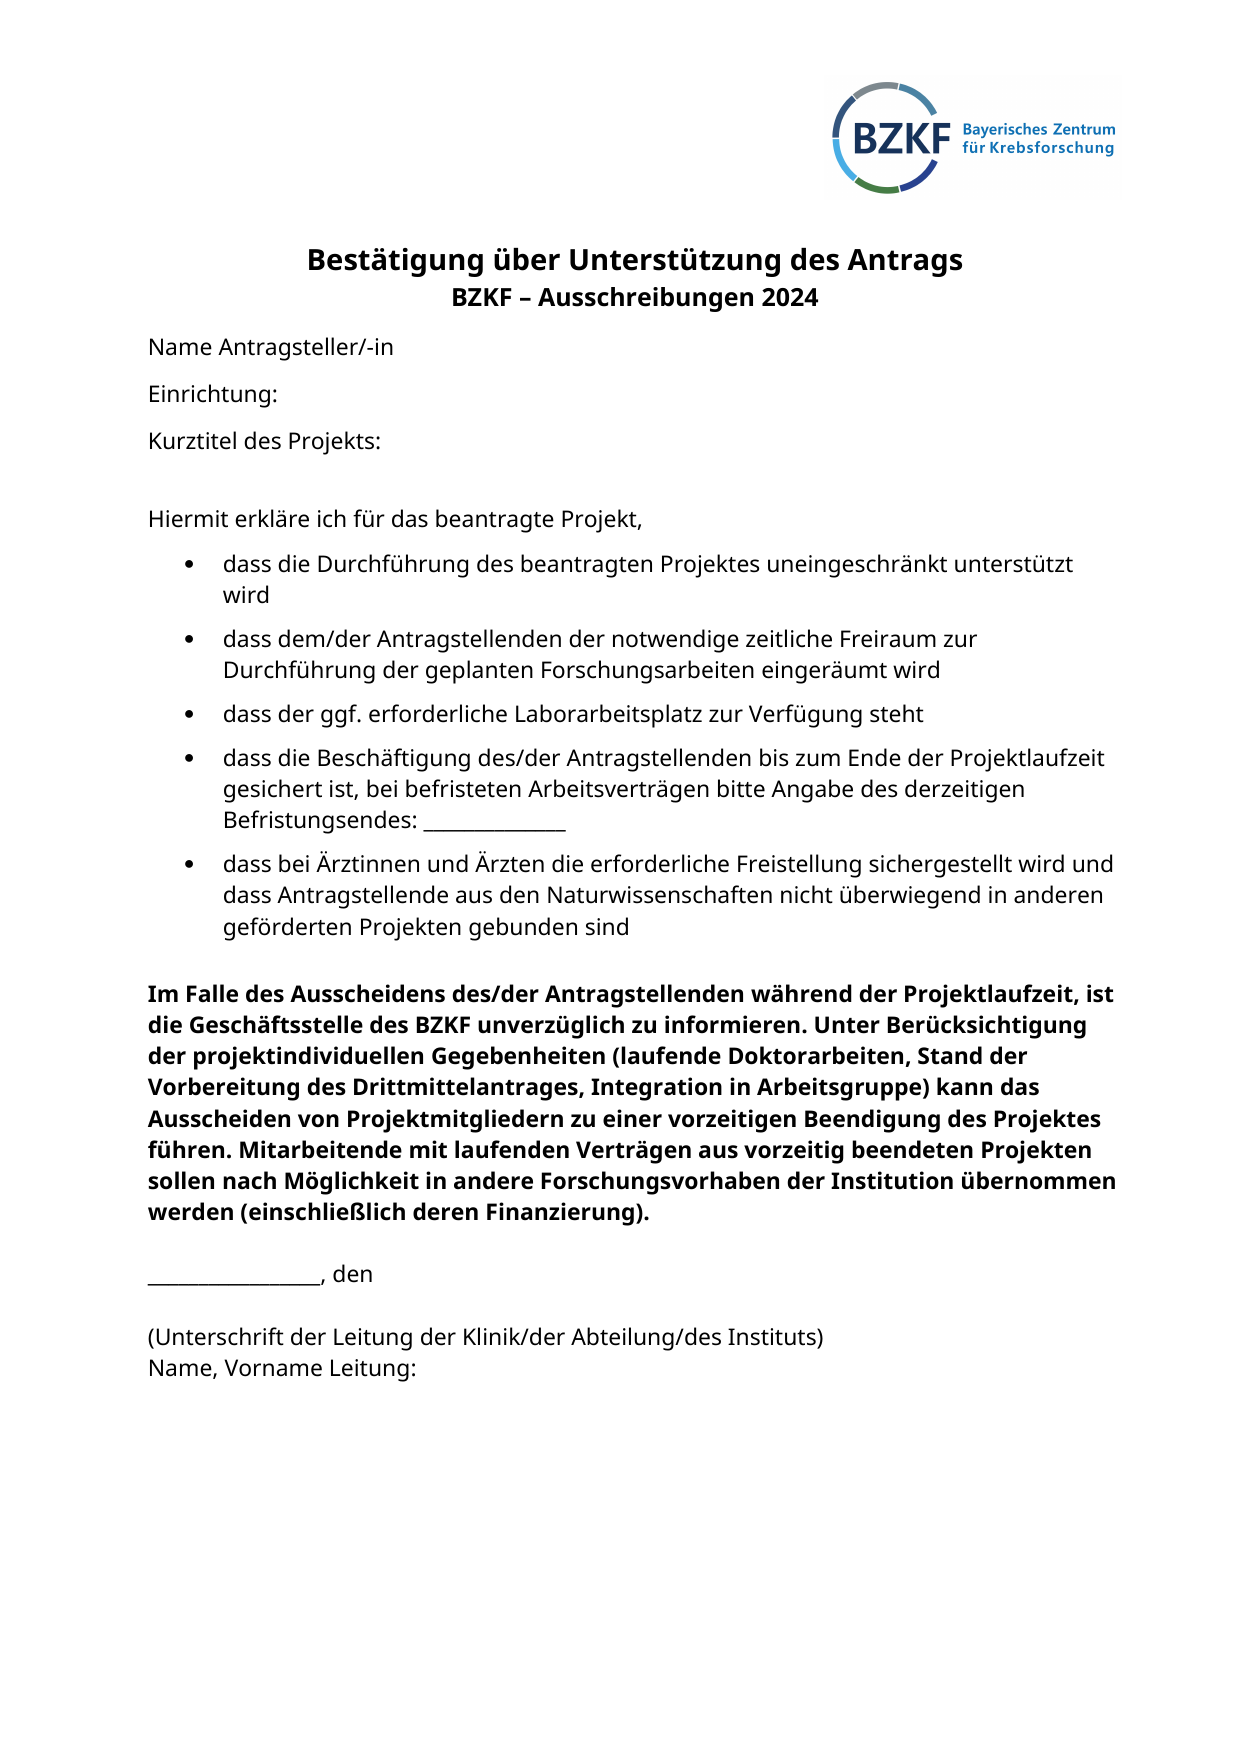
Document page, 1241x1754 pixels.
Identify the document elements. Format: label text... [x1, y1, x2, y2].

text BZKF – Ausschreibungen 2024 [148, 279, 1122, 313]
text Im Falle des Ausscheidens des/der Antragstellenden während der Projektlaufzeit, ist die Geschäftsstelle des BZKF unverzüglich zu informieren. Unter Berücksichtigung der projektindividuellen Gegebenheiten (laufende Doktorarbeiten, Stand der Vorbereitung des Drittmittelantrages, Integration in Arbeitsgruppe) kann das Ausscheiden von Projektmitgliedern zu einer vorzeitigen Beendigung des Projektes führen. Mitarbeitende mit laufenden Verträgen aus vorzeitig beendeten Projekten sollen nach Möglichkeit in andere Forschungsvorhaben der Institution übernommen werden (einschließlich deren Finanzierung). [148, 977, 1122, 1227]
list dass bei Ärztinnen und Ärzten die erforderliche Freistellung sichergestellt wird und dass Antragstellende aus den Naturwissenschaften nicht überwiegend in anderen geförderten Projekten gebunden sind [185, 848, 1122, 942]
list dass die Durchführung des beantragten Projektes uneingeschränkt unterstützt wird [185, 548, 1122, 611]
text Einrichtung: [148, 378, 1122, 409]
text Bestätigung über Unterstützung des Antrags [148, 239, 1122, 279]
text Hiermit erkläre ich für das beantragte Projekt, [148, 503, 1122, 534]
list dass dem/der Antragstellenden der notwendige zeitliche Freiraum zur Durchführung der geplanten Forschungsarbeiten eingeräumt wird [185, 623, 1122, 686]
list dass die Beschäftigung des/der Antragstellenden bis zum Ende der Projektlaufzeit gesichert ist, bei befristeten Arbeitsverträgen bitte Angabe des derzeitigen Befristungsendes: ______________ [185, 742, 1122, 836]
text _________________, den [148, 1258, 1122, 1289]
picture [823, 75, 1123, 200]
text Kurztitel des Projekts: [148, 424, 1122, 456]
text (Unterschrift der Leitung der Klinik/der Abteilung/des Instituts) [148, 1321, 1122, 1352]
text Name, Vorname Leitung: [148, 1352, 1122, 1383]
list dass der ggf. erforderliche Laborarbeitsplatz zur Verfügung steht [185, 698, 1122, 729]
text Name Antragsteller/-in [148, 331, 1122, 362]
